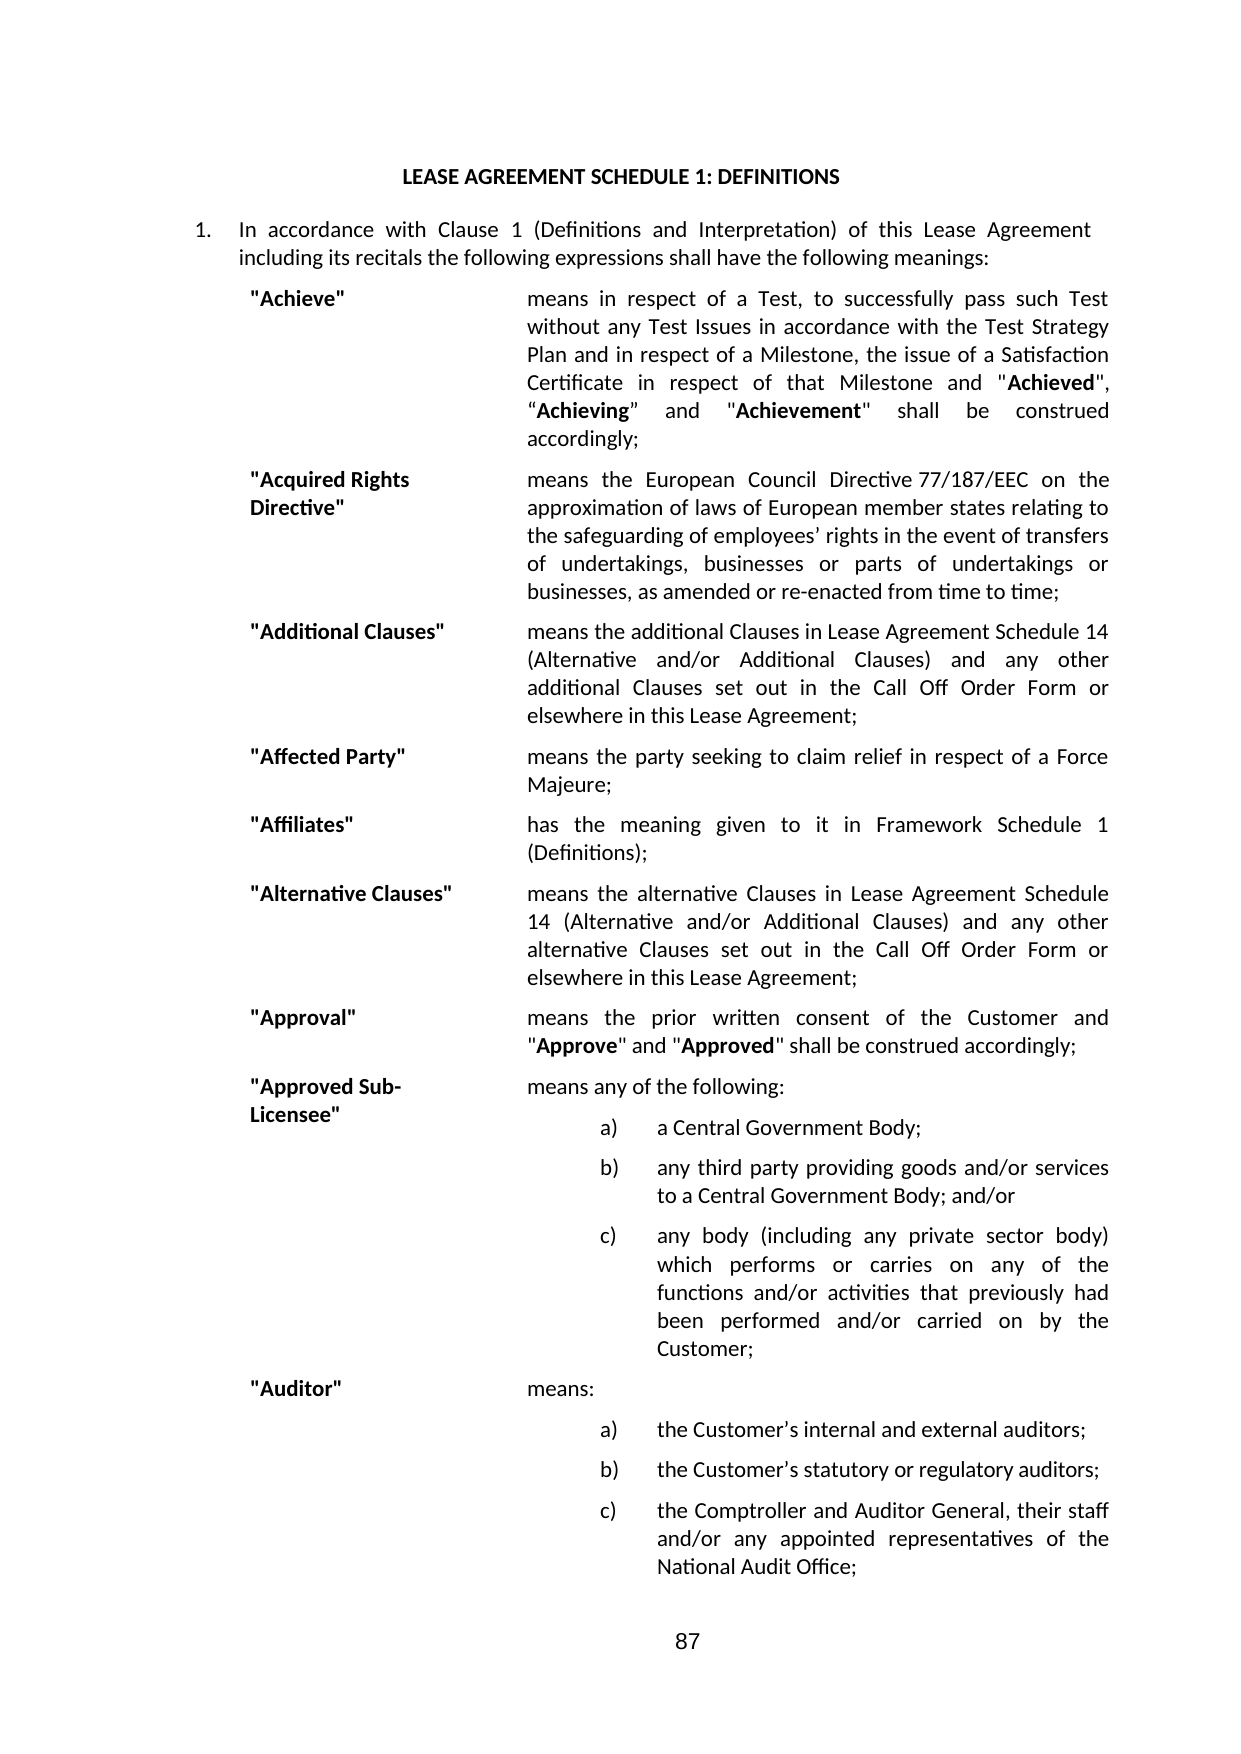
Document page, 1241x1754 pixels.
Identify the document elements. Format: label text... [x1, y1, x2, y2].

title LEASE AGREEMENT SCHEDULE 1: DEFINITIONS [150, 162, 1093, 191]
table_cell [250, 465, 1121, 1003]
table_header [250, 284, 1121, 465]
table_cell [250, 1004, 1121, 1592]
text In accordance with Clause 1 (Definitions and Interpretation) of this Lease Agreement including its recitals the following expressions shall have the following meanings: [194, 216, 1093, 272]
